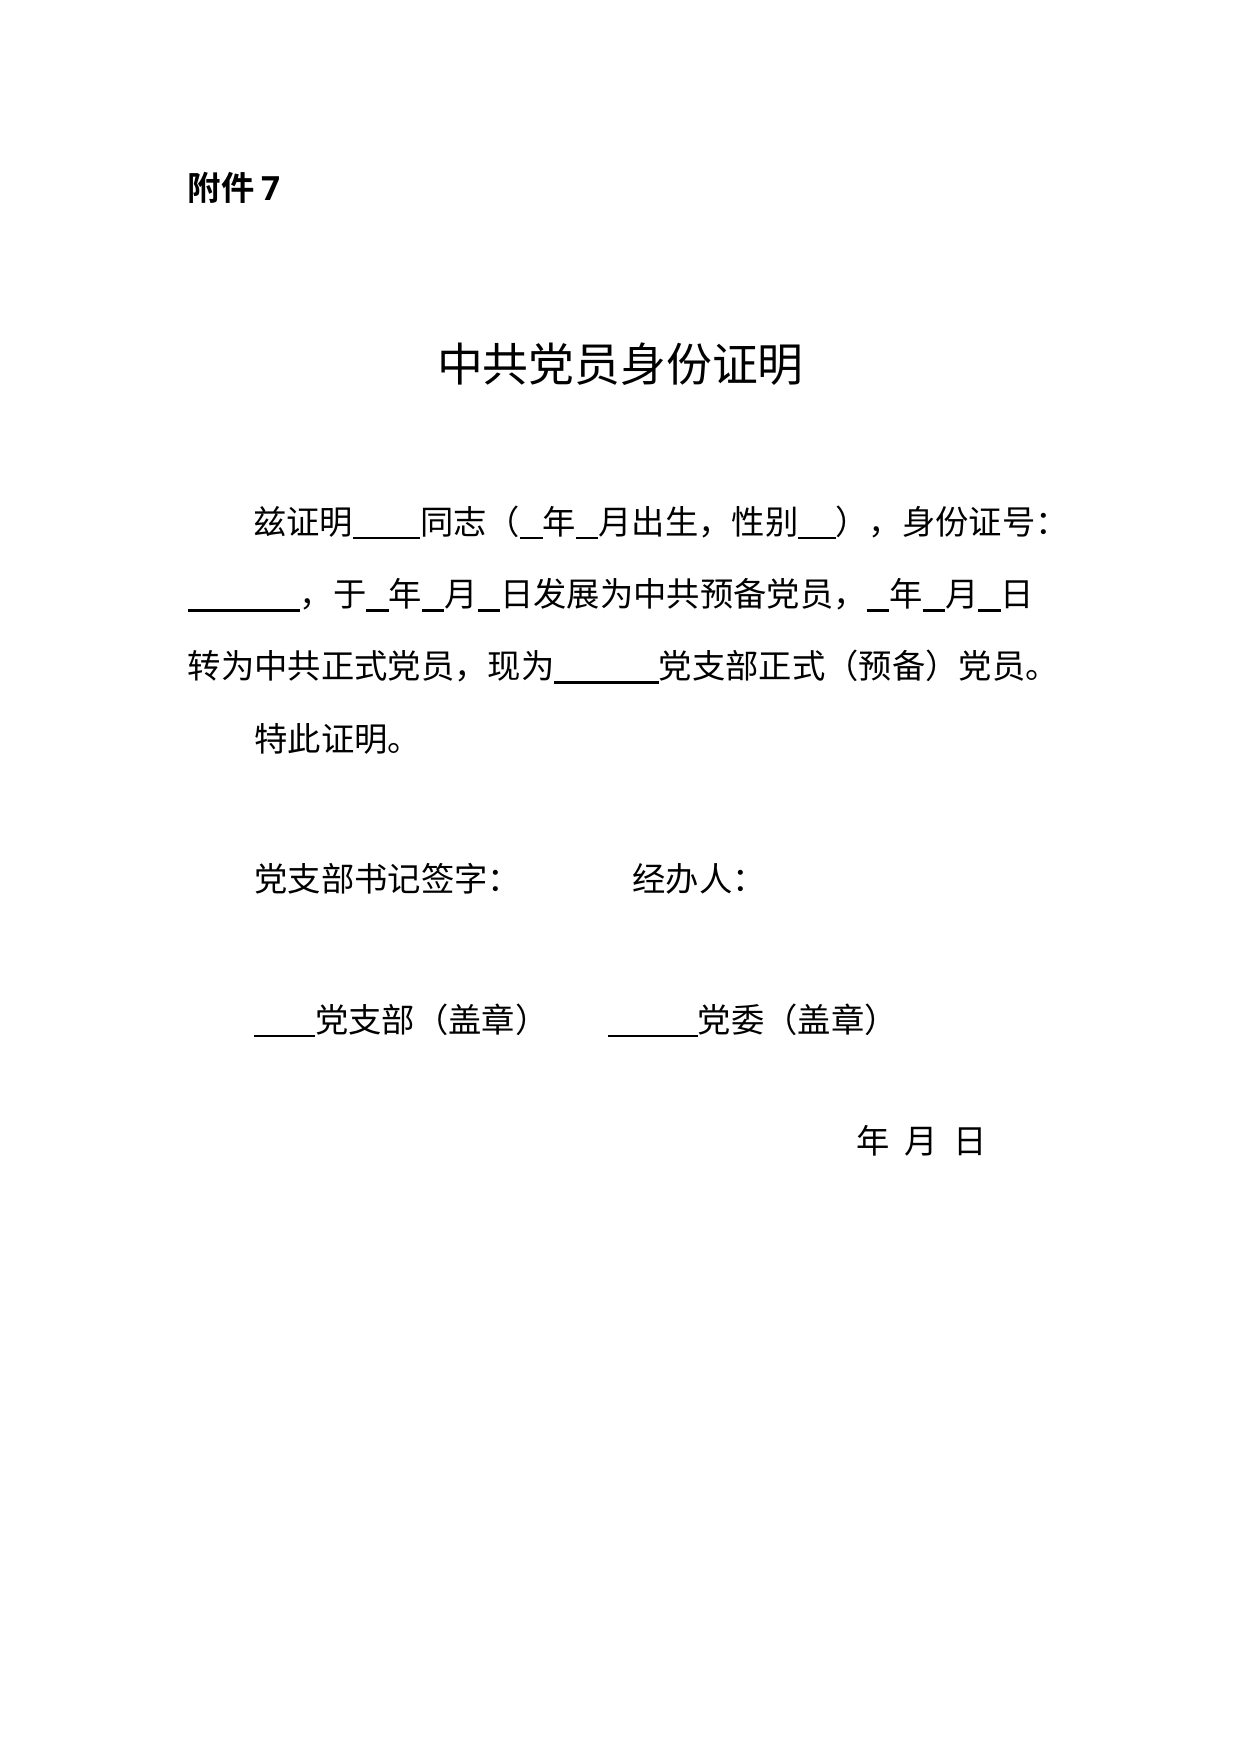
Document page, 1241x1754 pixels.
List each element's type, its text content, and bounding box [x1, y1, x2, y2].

text 中共党员身份证明 [187, 328, 1053, 394]
text 党支部书记签字： 经办人： [187, 853, 1053, 901]
text 年 月 日 [187, 1115, 986, 1163]
text 特此证明。 [187, 713, 1053, 761]
text 兹证明 同志（ 年 月出生，性别 ），身份证号： ，于 年 月 日发展为中共预备党员， 年 月 日转为中共正式党员，现为 党支部正式（预备）党员。 [187, 496, 1053, 688]
text 党支部（盖章） 党委（盖章） [187, 993, 1053, 1042]
text 附件7 [187, 162, 1053, 210]
